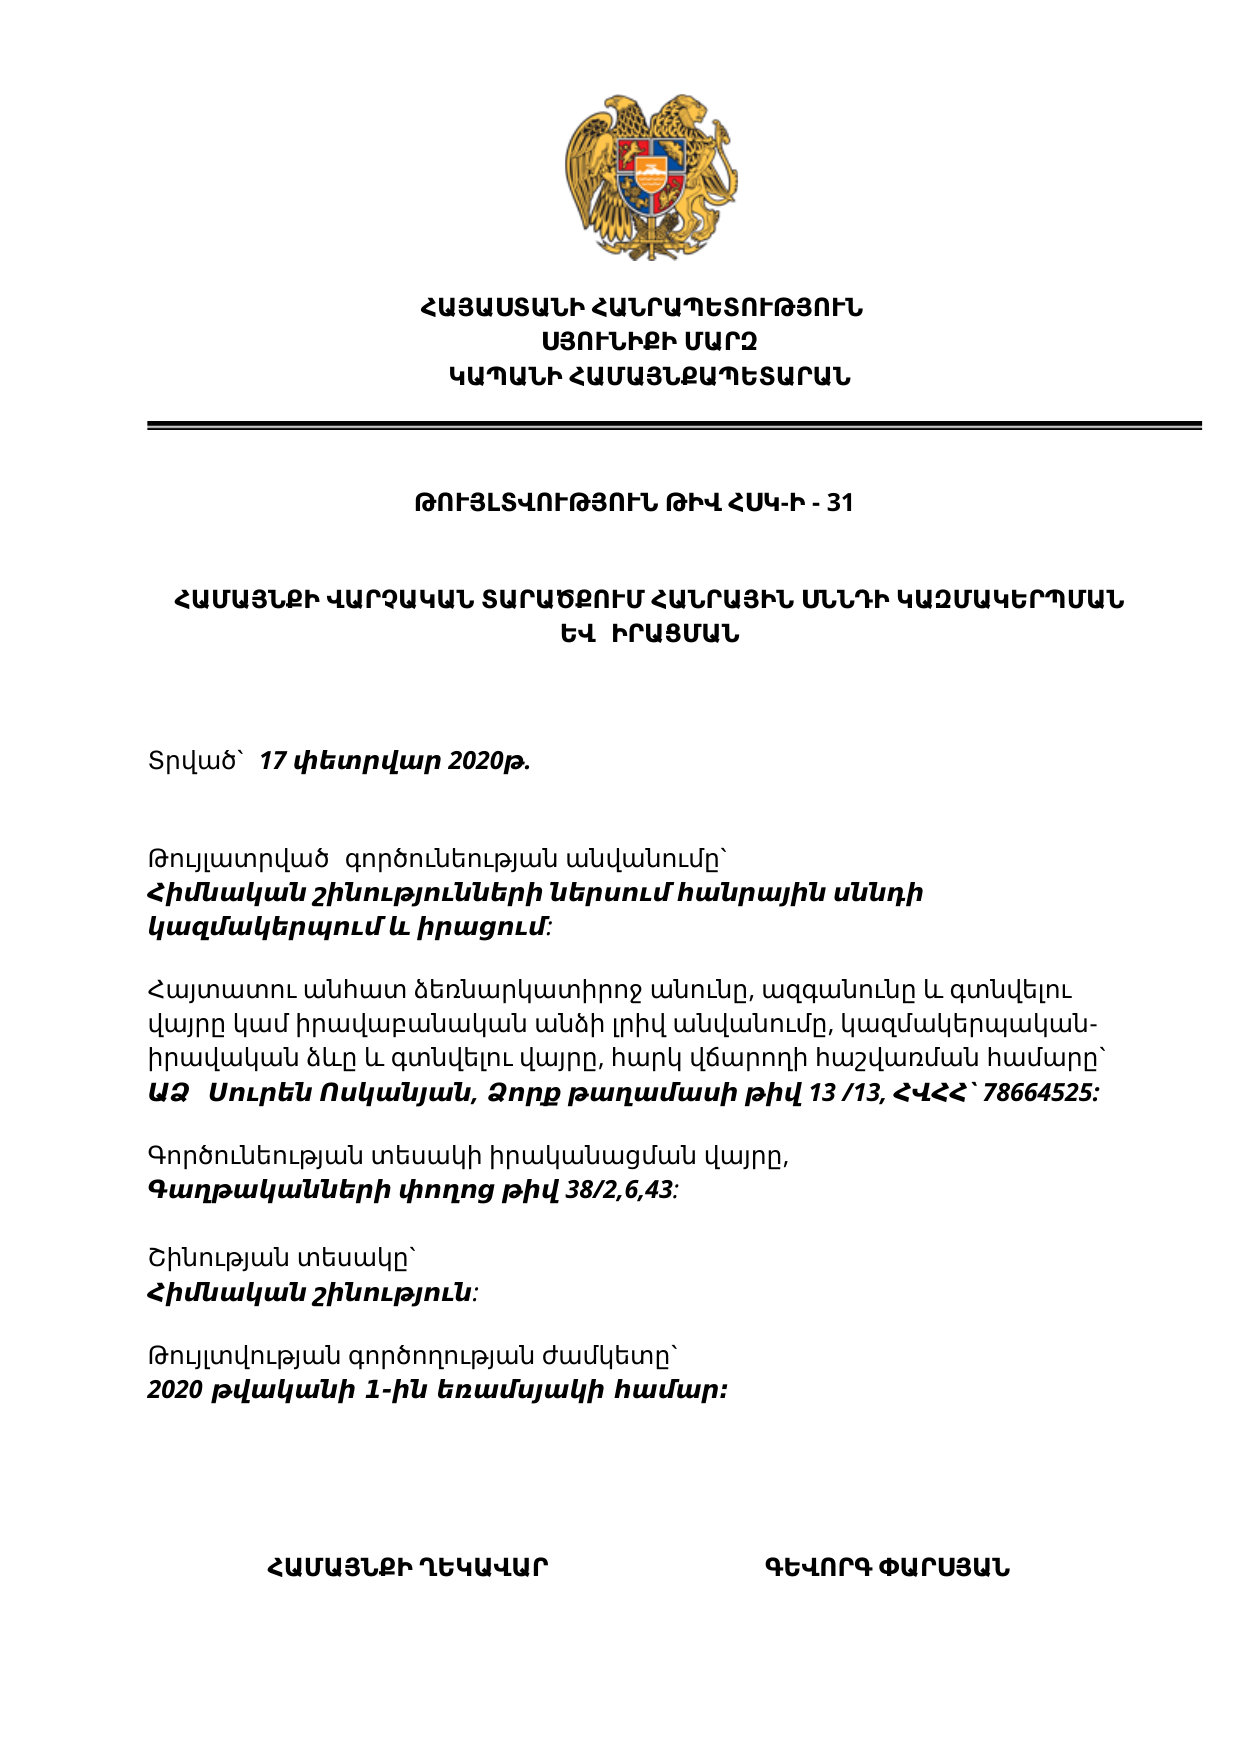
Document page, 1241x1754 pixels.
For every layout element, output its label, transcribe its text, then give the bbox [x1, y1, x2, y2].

text ՀԱՄԱՅՆՔԻ ՎԱՐՉԱԿԱՆ ՏԱՐԱԾՔՈՒՄ ՀԱՆՐԱՅԻՆ ՍՆՆԴԻ ԿԱԶՄԱԿԵՐՊՄԱՆ ԵՎ ԻՐԱՑՄԱՆ [147, 582, 1151, 650]
text Թույլտվության գործողության ժամկետը` 2020 թվականի 1-ին եռամսյակի համար: [147, 1337, 1151, 1406]
picture [559, 88, 740, 261]
text Գործունեության տեսակի իրականացման վայրը, Գաղթականների փողոց թիվ 38/2,6,43: Շինության տեսակը` Հիմնական շինություն: [147, 1137, 1151, 1308]
text Թույլատրված գործունեության անվանումը` Հիմնական շինությունների ներսում հանրային սննդի կազմակերպում և իրացում: [147, 806, 1151, 943]
text Հայտատու անհատ ձեռնարկատիրոջ անունը, ազգանունը և գտնվելու վայրը կամ իրավաբանական անձի լրիվ անվանումը, կազմակերպական-իրավական ձևը և գտնվելու վայրը, հարկ վճարողի հաշվառման համարը` ԱՁ Սուրեն Ոսկանյան, Ձորք թաղամասի թիվ 13 /13, ՀՎՀՀ` 78664525: [147, 972, 1151, 1108]
text Տրված` 17 փետրվար 2020թ. [147, 743, 1151, 777]
text ՀԱՅԱՍՏԱՆԻ ՀԱՆՐԱՊԵՏՈՒԹՅՈՒՆ ՍՅՈՒՆԻՔԻ ՄԱՐԶ ԿԱՊԱՆԻ ՀԱՄԱՅՆՔԱՊԵՏԱՐԱՆ [147, 290, 1151, 392]
text ԹՈՒՅԼՏՎՈՒԹՅՈՒՆ ԹԻՎ ՀՍԿ-Ի - 31 [147, 484, 1151, 553]
text ՀԱՄԱՅՆՔԻ ՂԵԿԱՎԱՐ ԳԵՎՈՐԳ ՓԱՐՍՅԱՆ [147, 1550, 1151, 1584]
picture [147, 421, 1203, 430]
